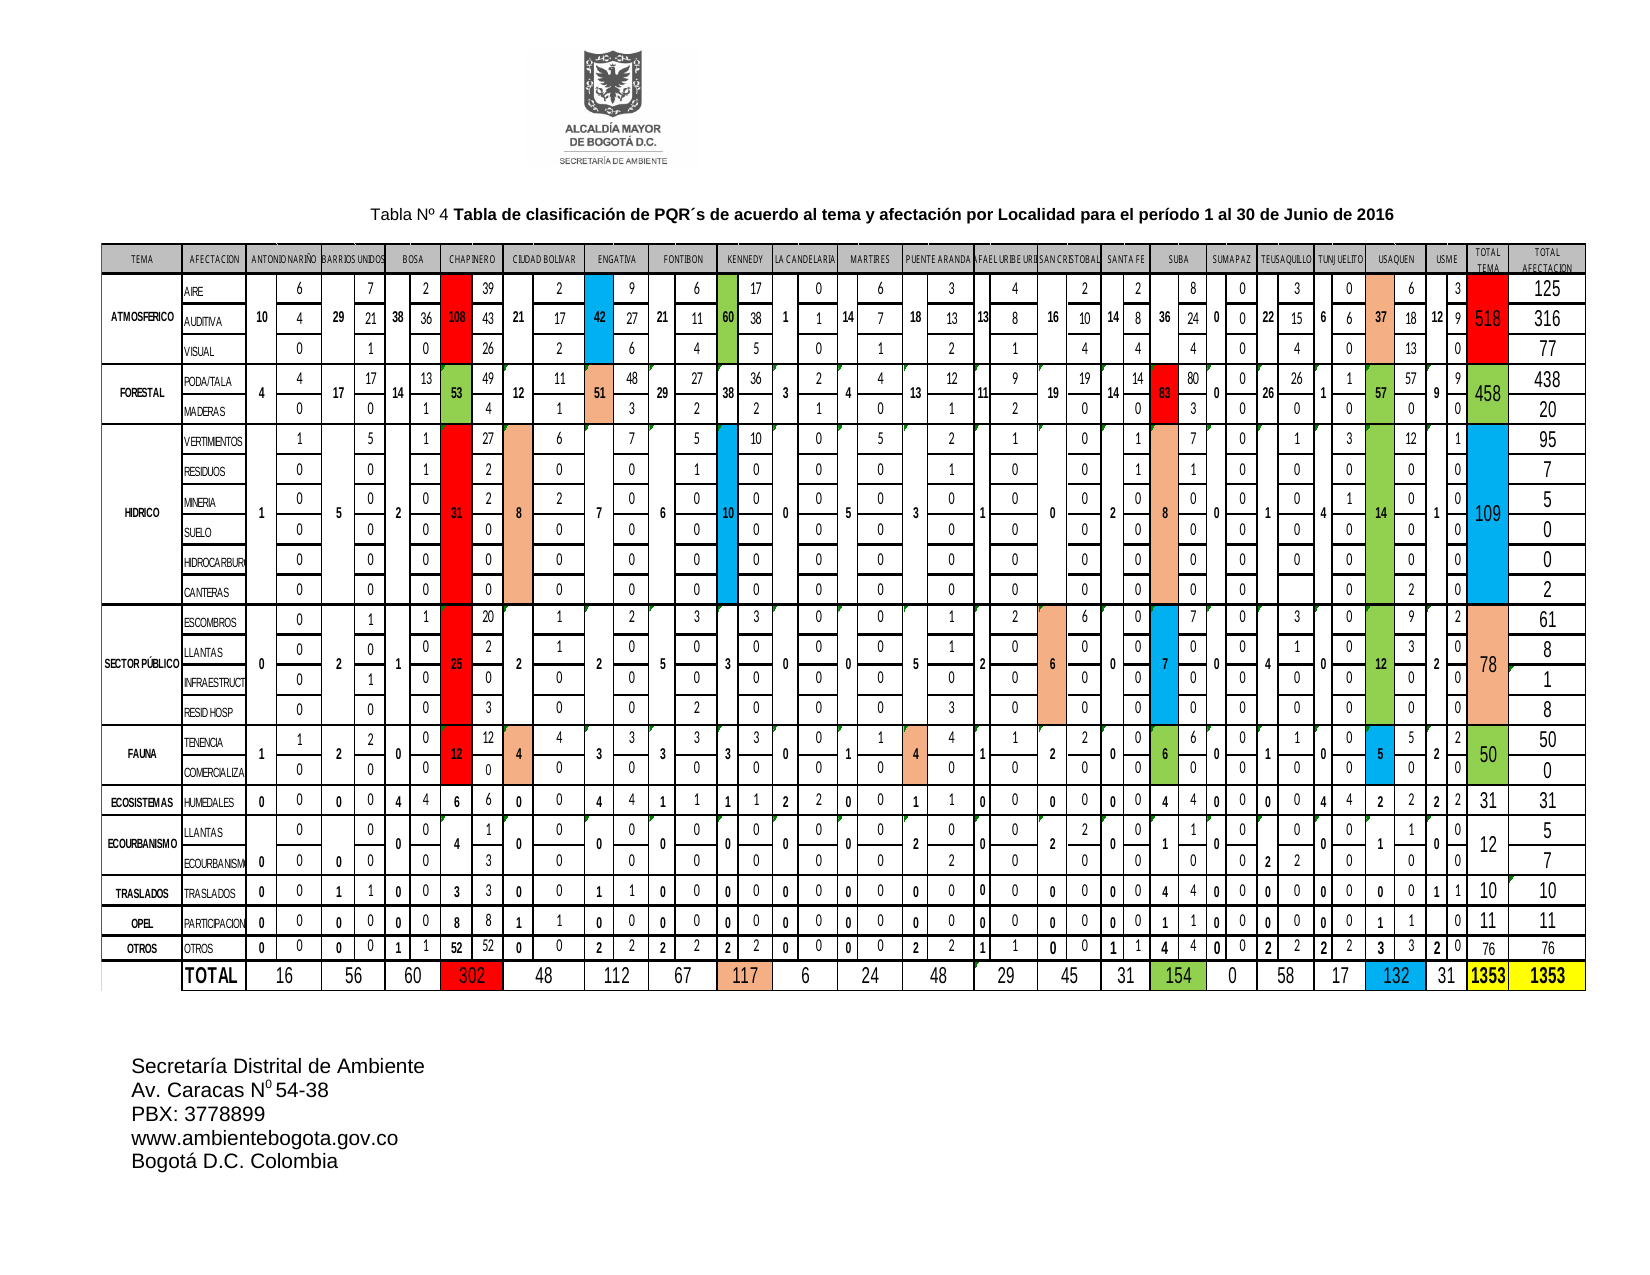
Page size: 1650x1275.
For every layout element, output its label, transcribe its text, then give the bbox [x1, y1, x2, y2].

picture [524, 49, 700, 165]
text Tabla Nº 4 Tabla de clasificación de PQR´s de acuerdo al tema y afectación por Localidad para el período 1 al 30 de Junio de 2016 [101, 205, 1502, 224]
